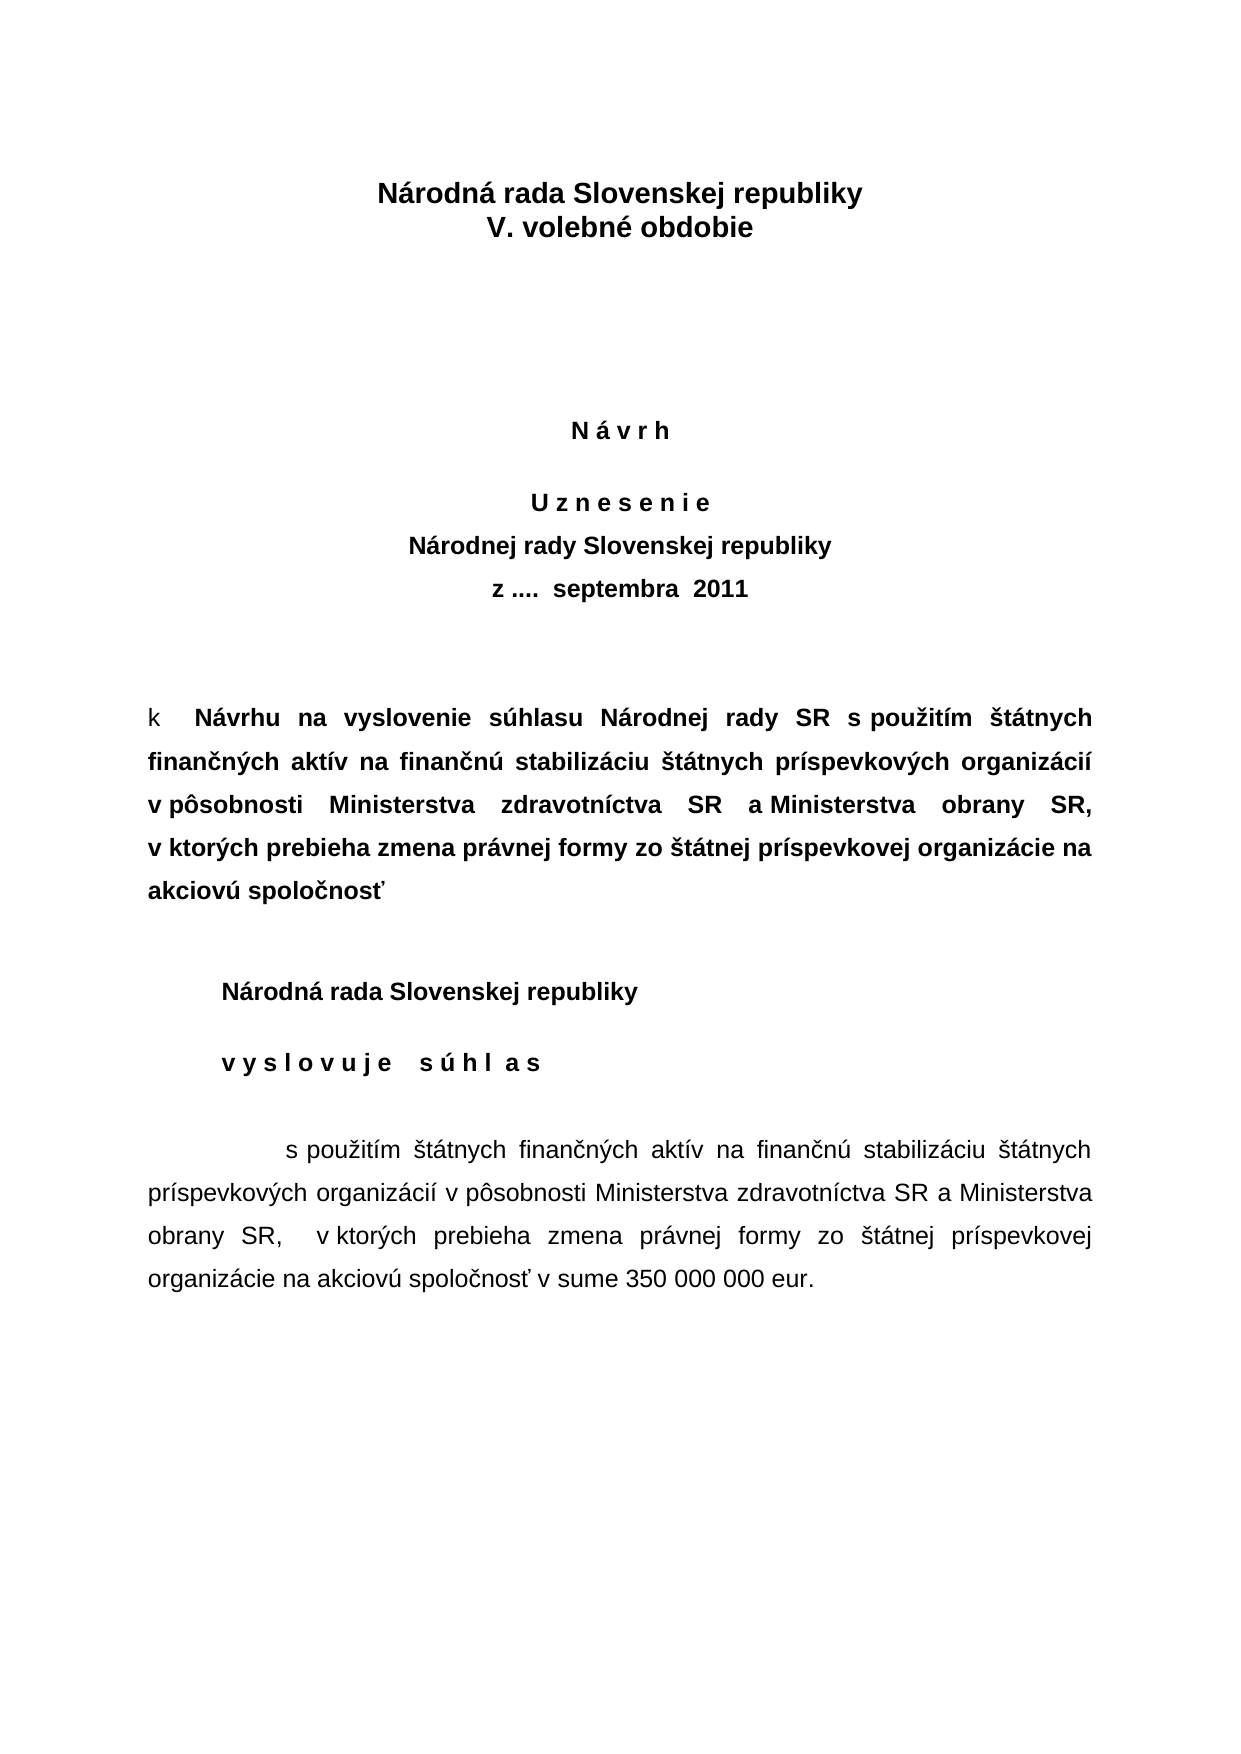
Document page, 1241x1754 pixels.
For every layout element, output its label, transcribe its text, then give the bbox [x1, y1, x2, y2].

subtitle Národná rada Slovenej republiky [148, 977, 1093, 1005]
text k Návrhu na vyslovenie súhlasu Národnej rady SR s použitím štátnych finančných aktív na finančnú stabilizáciu štátnych príspevkových organizácií v pôsobnosti Ministerstva zdravotníctva SR a Ministerstva obrany SR, v ktorých prebieha zmena právnej formy zo štátnej príspevkovej organizácie na akciovú spoločnosť [148, 703, 1093, 905]
text Národnej rady Slovenej republiky [148, 531, 1093, 560]
text s použitím štátnych finančných aktív na finančnú stabilizáciu štátnych príspevkových organizácií v pôsobnosti Ministerstva zdravotníctva SR a Ministerstva obrany SR, v ktorých prebieha zmena právnej formy zo štátnej príspevkovej organizácie na akciovú spoločnosť v sume 350 000 000 eur. [148, 1135, 1093, 1293]
text z .... septembra 2011 [148, 574, 1093, 603]
subtitle Národná rada Slovenej republiky [148, 176, 1093, 210]
subtitle N á v r h [148, 416, 1093, 445]
text V. volebné obdobie [148, 210, 1093, 243]
text v y s l o v u j e s ú h l a s [148, 1048, 1093, 1077]
text U z n e s e n i e [148, 488, 1093, 517]
